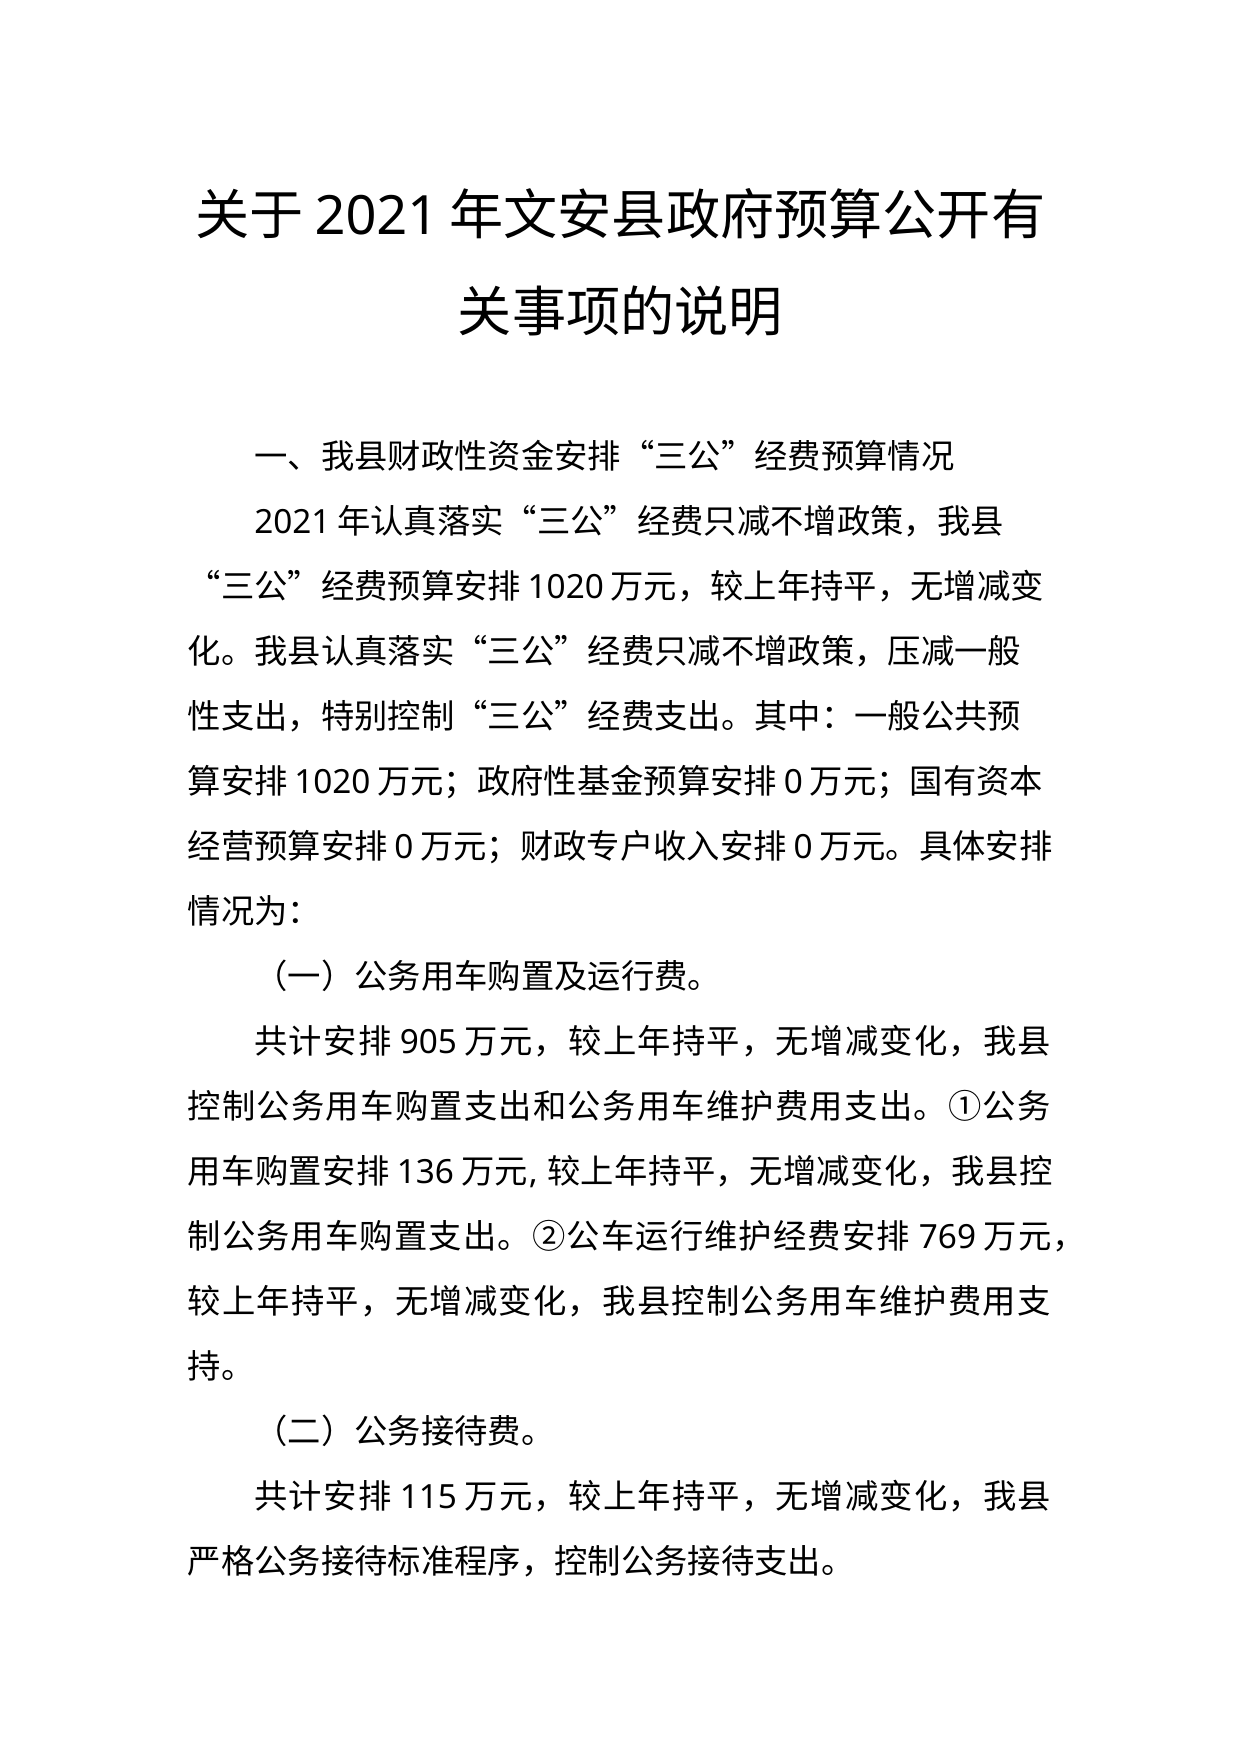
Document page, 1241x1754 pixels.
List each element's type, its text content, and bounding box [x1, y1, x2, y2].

text 共计安排115万元，较上年持平，无增减变化，我县严格公务接待标准程序，控制公务接待支出。 [187, 1462, 1053, 1592]
text 2021年认真落实“三公”经费只减不增政策，我县“三公”经费预算安排1020万元，较上年持平，无增减变化。我县认真落实“三公”经费只减不增政策，压减一般性支出，特别控制“三公”经费支出。其中：一般公共预算安排1020万元；政府性基金预算安排0万元；国有资本经营预算安排0万元；财政专户收入安排0万元。具体安排情况为： [187, 487, 1053, 942]
text （一）公务用车购置及运行费。 [187, 942, 1053, 1007]
text 一、我县财政性资金安排“三公”经费预算情况 [187, 422, 1053, 487]
text 关于2021年文安县政府预算公开有关事项的说明 [187, 162, 1053, 357]
text 共计安排905万元，较上年持平，无增减变化，我县控制公务用车购置支出和公务用车维护费用支出。①公务用车购置安排136万元, 较上年持平，无增减变化，我县控制公务用车购置支出。②公车运行维护经费安排769万元，较上年持平，无增减变化，我县控制公务用车维护费用支持。 [187, 1007, 1053, 1397]
text （二）公务接待费。 [187, 1397, 1053, 1462]
